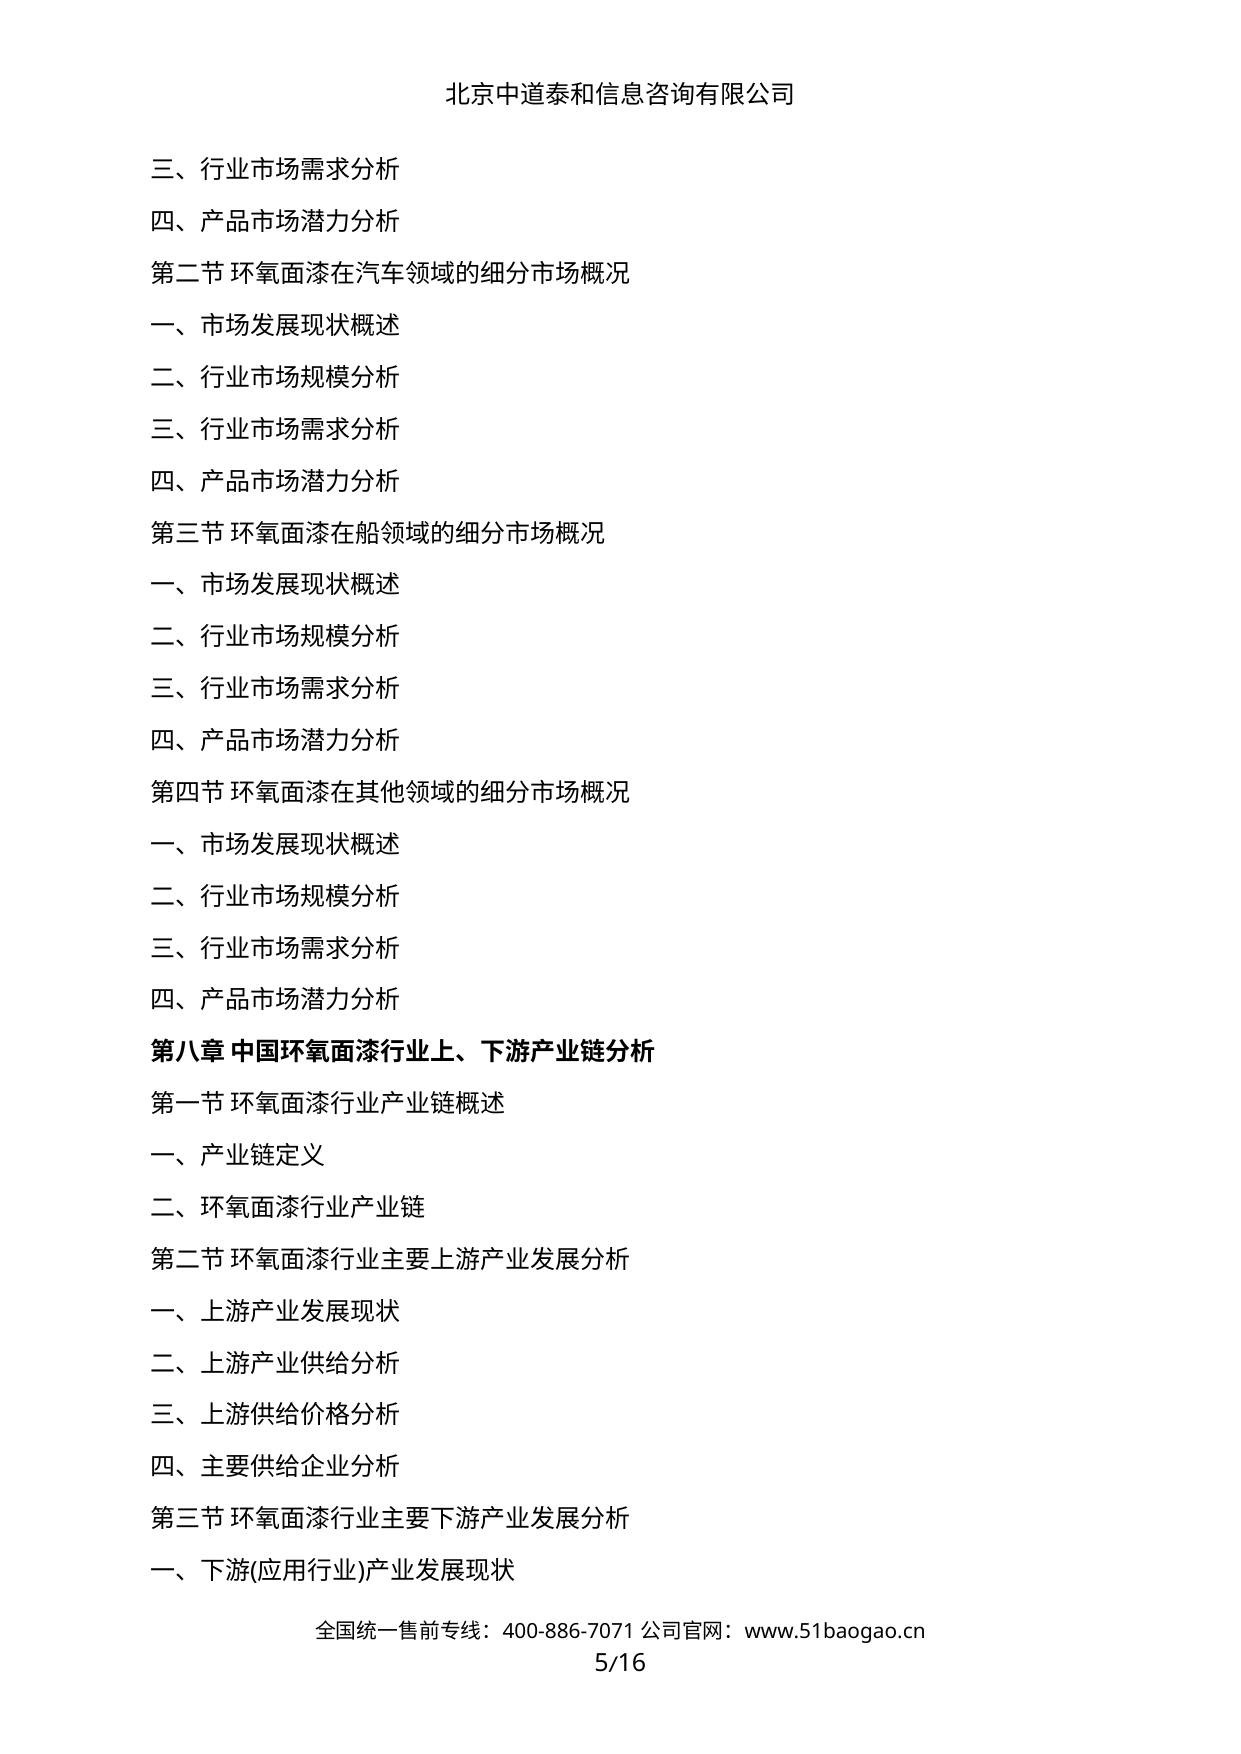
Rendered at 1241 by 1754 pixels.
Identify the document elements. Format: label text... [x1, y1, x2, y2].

text 三、上游供给价格分析 [150, 1395, 1090, 1431]
text 一、下游(应用行业)产业发展现状 [150, 1551, 1090, 1587]
text 一、市场发展现状概述 [150, 824, 1090, 861]
text 二、环氧面漆行业产业链 [150, 1187, 1090, 1224]
text 一、市场发展现状概述 [150, 565, 1090, 601]
text 三、行业市场需求分析 [150, 150, 1090, 186]
text 第二节 环氧面漆在汽车领域的细分市场概况 [150, 254, 1090, 290]
text 四、产品市场潜力分析 [150, 721, 1090, 757]
text 一、产业链定义 [150, 1136, 1090, 1172]
text 四、产品市场潜力分析 [150, 461, 1090, 497]
text 一、上游产业发展现状 [150, 1291, 1090, 1327]
text 二、上游产业供给分析 [150, 1343, 1090, 1379]
text 第一节 环氧面漆行业产业链概述 [150, 1084, 1090, 1120]
text 二、行业市场规模分析 [150, 357, 1090, 394]
text 第三节 环氧面漆在船领域的细分市场概况 [150, 513, 1090, 549]
text 第三节 环氧面漆行业主要下游产业发展分析 [150, 1499, 1090, 1535]
text 二、行业市场规模分析 [150, 876, 1090, 912]
text 第二节 环氧面漆行业主要上游产业发展分析 [150, 1239, 1090, 1276]
text 四、主要供给企业分析 [150, 1447, 1090, 1483]
text 二、行业市场规模分析 [150, 617, 1090, 653]
text 四、产品市场潜力分析 [150, 980, 1090, 1016]
text 四、产品市场潜力分析 [150, 202, 1090, 238]
text 第四节 环氧面漆在其他领域的细分市场概况 [150, 772, 1090, 809]
text 三、行业市场需求分析 [150, 409, 1090, 446]
text 一、市场发展现状概述 [150, 306, 1090, 342]
text 三、行业市场需求分析 [150, 928, 1090, 964]
text 三、行业市场需求分析 [150, 669, 1090, 705]
text 第八章 中国环氧面漆行业上、下游产业链分析 [150, 1032, 1090, 1068]
